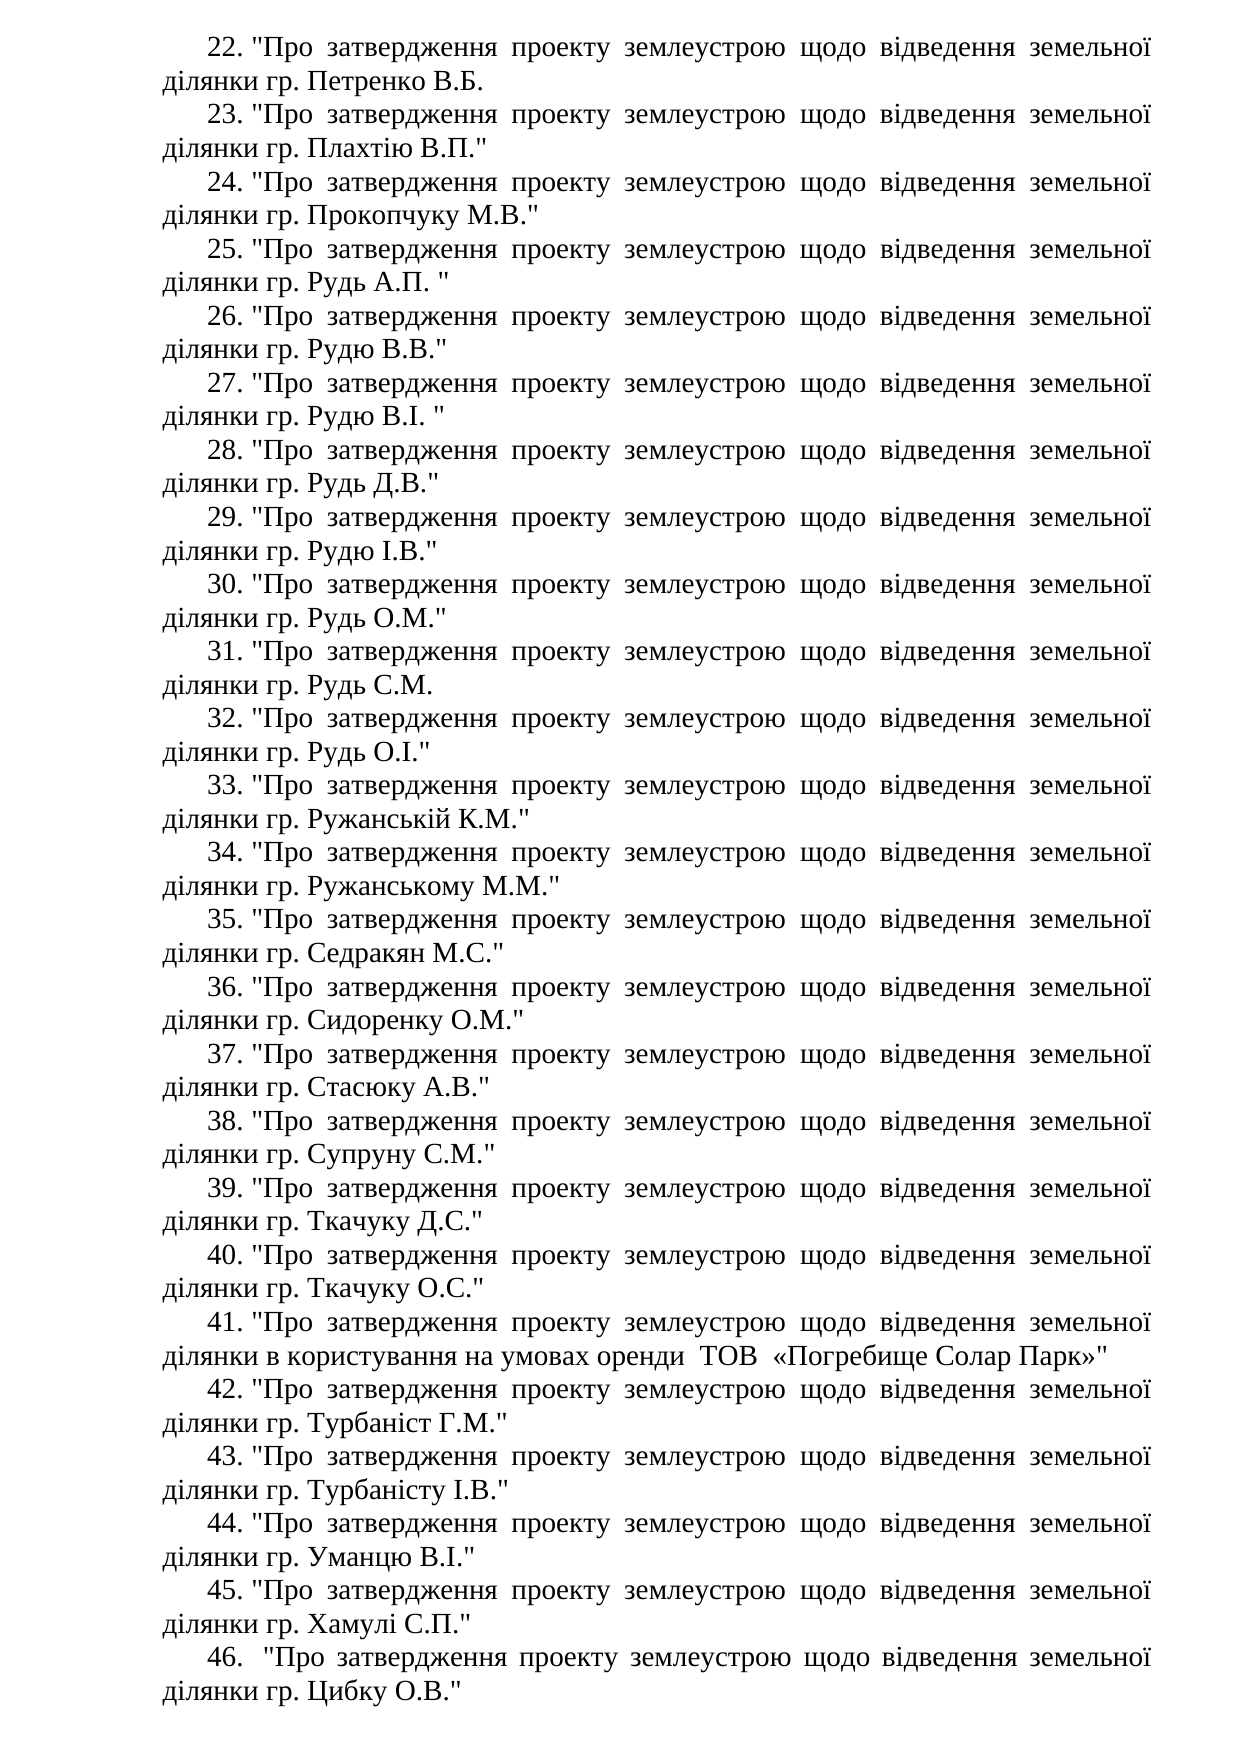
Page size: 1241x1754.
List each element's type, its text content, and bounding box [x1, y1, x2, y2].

list "Про затвердження проекту землеустрою щодо відведення земельної ділянки гр. Прокопчуку М.В." [162, 164, 1152, 231]
list "Про затвердження проекту землеустрою щодо відведення земельної ділянки гр. Цибку О.В." [162, 1639, 1152, 1707]
list "Про затвердження проекту землеустрою щодо відведення земельної ділянки гр. Плахтію В.П." [162, 97, 1152, 164]
list "Про затвердження проекту землеустрою щодо відведення земельної ділянки гр. Хамулі С.П." [162, 1572, 1152, 1639]
list "Про затвердження проекту землеустрою щодо відведення земельної ділянки гр. Рудь О.М." [162, 566, 1152, 633]
list "Про затвердження проекту землеустрою щодо відведення земельної ділянки гр. Турбаніст Г.М." [162, 1371, 1152, 1438]
list "Про затвердження проекту землеустрою щодо відведення земельної ділянки гр. Рудю І.В." [162, 499, 1152, 566]
list "Про затвердження проекту землеустрою щодо відведення земельної ділянки гр. Ткачуку О.С." [162, 1237, 1152, 1304]
list "Про затвердження проекту землеустрою щодо відведення земельної ділянки гр. Седракян М.С." [162, 902, 1152, 969]
list "Про затвердження проекту землеустрою щодо відведення земельної ділянки гр. Рудь Д.В." [162, 432, 1152, 499]
list "Про затвердження проекту землеустрою щодо відведення земельної ділянки гр. Рудю В.І. " [162, 365, 1152, 432]
list "Про затвердження проекту землеустрою щодо відведення земельної ділянки гр. Сидоренку О.М." [162, 969, 1152, 1036]
list "Про затвердження проекту землеустрою щодо відведення земельної ділянки гр. Уманцю В.І." [162, 1505, 1152, 1572]
list "Про затвердження проекту землеустрою щодо відведення земельної ділянки гр. Супруну С.М." [162, 1103, 1152, 1170]
list "Про затвердження проекту землеустрою щодо відведення земельної ділянки гр. Ткачуку Д.С." [162, 1170, 1152, 1237]
list "Про затвердження проекту землеустрою щодо відведення земельної ділянки гр. Рудь С.М. [162, 633, 1152, 700]
list "Про затвердження проекту землеустрою щодо відведення земельної ділянки в користування на умовах оренди ТОВ «Погребище Солар Парк»" [162, 1304, 1152, 1371]
list "Про затвердження проекту землеустрою щодо відведення земельної ділянки гр. Рудю В.В." [162, 298, 1152, 365]
list "Про затвердження проекту землеустрою щодо відведення земельної ділянки гр. Ружанській К.М." [162, 767, 1152, 834]
list "Про затвердження проекту землеустрою щодо відведення земельної ділянки гр. Рудь О.І." [162, 700, 1152, 767]
list "Про затвердження проекту землеустрою щодо відведення земельної ділянки гр. Рудь А.П. " [162, 231, 1152, 298]
list "Про затвердження проекту землеустрою щодо відведення земельної ділянки гр. Стасюку А.В." [162, 1036, 1152, 1103]
list "Про затвердження проекту землеустрою щодо відведення земельної ділянки гр. Петренко В.Б. [162, 29, 1152, 97]
list "Про затвердження проекту землеустрою щодо відведення земельної ділянки гр. Турбаністу І.В." [162, 1438, 1152, 1505]
list "Про затвердження проекту землеустрою щодо відведення земельної ділянки гр. Ружанському М.М." [162, 834, 1152, 902]
